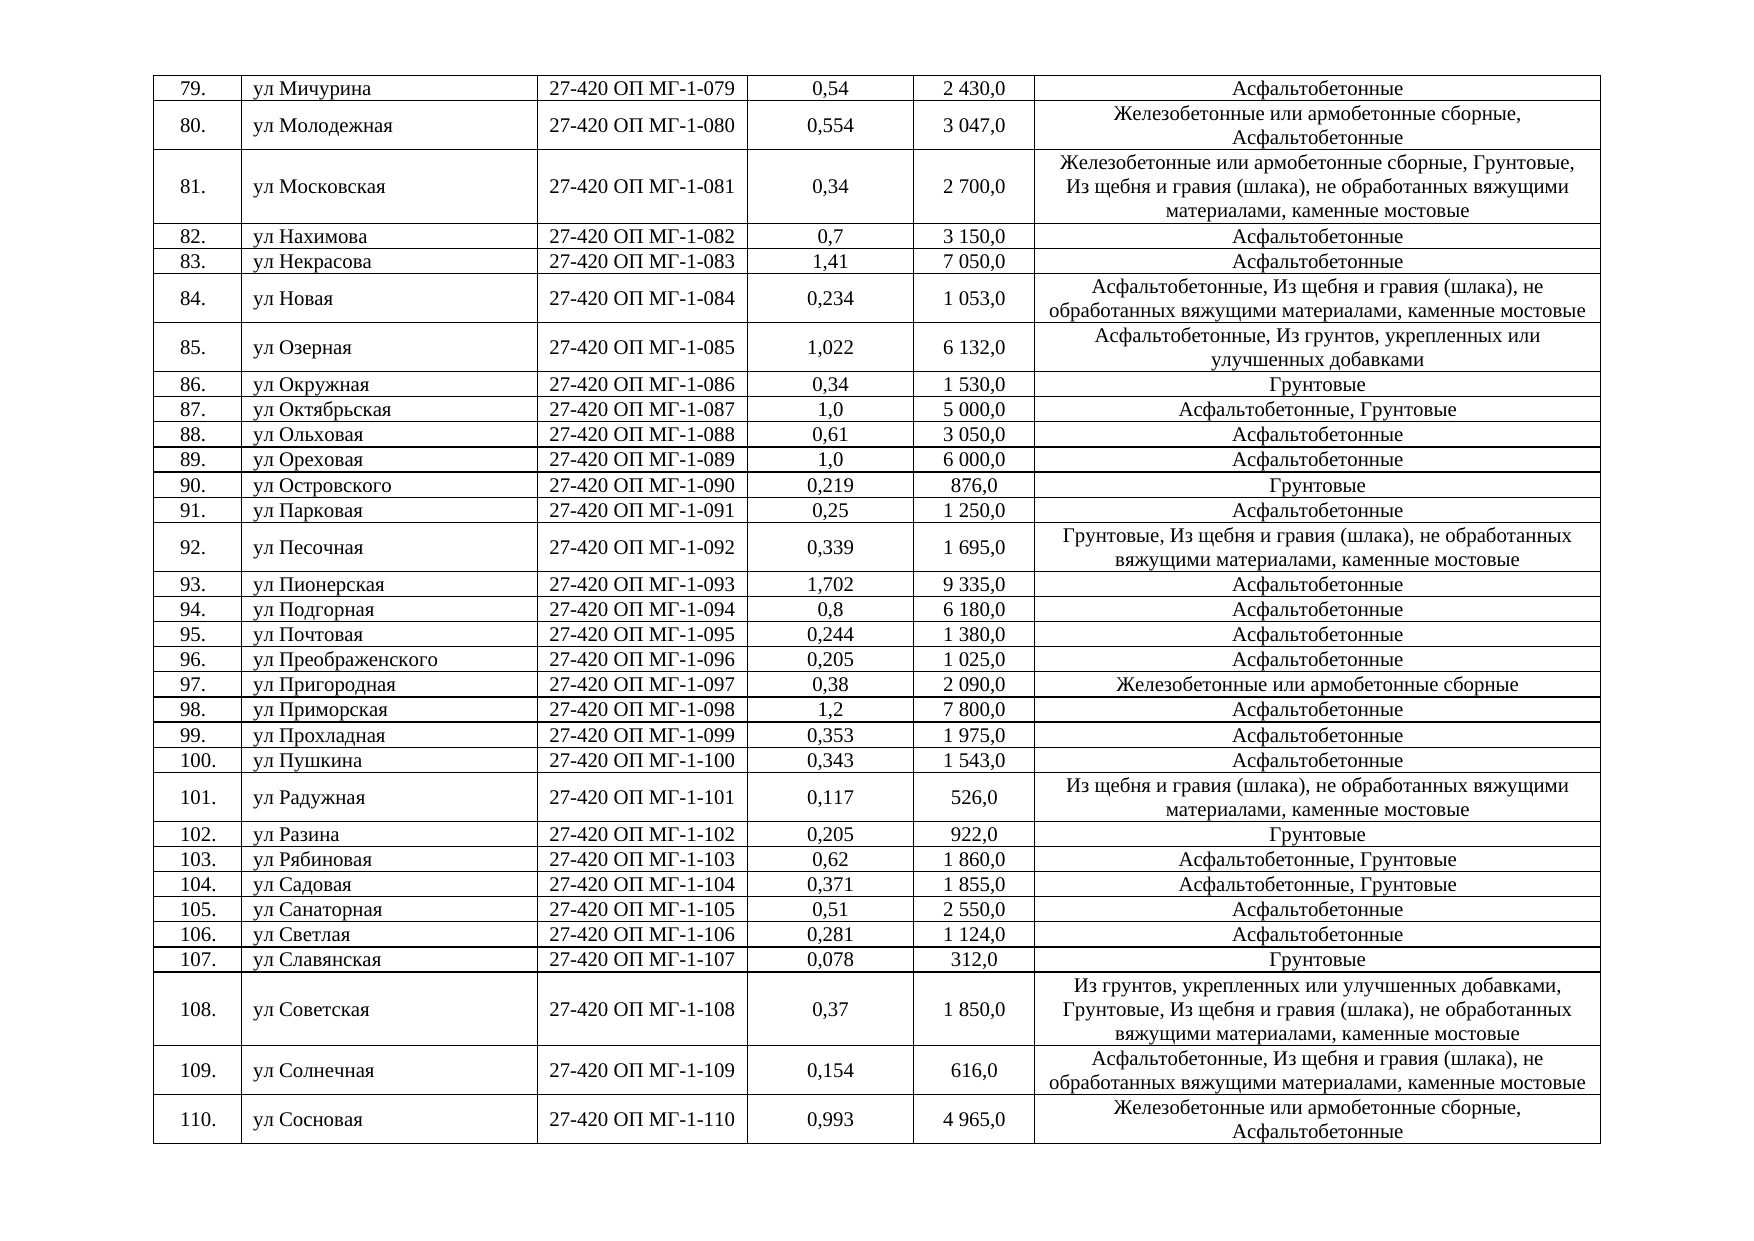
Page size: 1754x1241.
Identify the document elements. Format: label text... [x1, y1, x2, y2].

table_cell [154, 397, 241, 421]
table_cell 27-420 ОП МГ-1-095 [538, 622, 747, 646]
table_cell 7 050,0 [914, 249, 1034, 273]
table_cell 27-420 ОП МГ-1-088 [538, 422, 747, 446]
table_cell Асфальтобетонные [1035, 698, 1600, 721]
table_cell 1 695,0 [914, 523, 1034, 571]
table_cell ул Нахимова [242, 224, 537, 248]
table_cell ул Московская [242, 150, 537, 222]
table_cell ул Рябиновая [242, 847, 537, 871]
table_cell [154, 622, 241, 646]
table_cell 27-420 ОП МГ-1-097 [538, 672, 747, 696]
table_cell Асфальтобетонные, Грунтовые [1035, 872, 1600, 896]
table_cell Из щебня и гравия (шлака), не обработанных вяжущими материалами, каменные мостовые [1035, 773, 1600, 821]
table_cell Асфальтобетонные [1035, 748, 1600, 772]
table_cell 27-420 ОП МГ-1-109 [538, 1046, 747, 1094]
table_cell [154, 150, 241, 222]
table_cell Асфальтобетонные [1035, 498, 1600, 522]
table_cell Асфальтобетонные, Из грунтов, укрепленных или улучшенных добавками [1035, 323, 1600, 371]
table_cell 27-420 ОП МГ-1-083 [538, 249, 747, 273]
table_cell 7 800,0 [914, 698, 1034, 721]
table_cell Асфальтобетонные, Из щебня и гравия (шлака), не обработанных вяжущими материалами, каменные мостовые [1035, 274, 1600, 322]
table_cell 0,38 [748, 672, 913, 696]
table_cell Грунтовые [1035, 372, 1600, 396]
table_cell 27-420 ОП МГ-1-101 [538, 773, 747, 821]
table_cell ул Ольховая [242, 422, 537, 446]
table_cell Грунтовые, Из щебня и гравия (шлака), не обработанных вяжущими материалами, каменные мостовые [1035, 523, 1600, 571]
table_cell ул Мичурина [242, 76, 537, 100]
table_cell 27-420 ОП МГ-1-104 [538, 872, 747, 896]
table_cell 1 850,0 [914, 973, 1034, 1045]
table_cell 3 050,0 [914, 422, 1034, 446]
table_cell ул Советская [242, 973, 537, 1045]
table_cell [154, 274, 241, 322]
table_cell 6 000,0 [914, 448, 1034, 471]
table_cell Асфальтобетонные [1035, 922, 1600, 946]
table_cell 27-420 ОП МГ-1-079 [538, 76, 747, 100]
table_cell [1035, 1095, 1600, 1143]
table_cell 1 124,0 [914, 922, 1034, 946]
table_cell 27-420 ОП МГ-1-081 [538, 150, 747, 222]
table_cell 27-420 ОП МГ-1-110 [538, 1095, 747, 1143]
table_cell 2 550,0 [914, 897, 1034, 921]
table_cell 27-420 ОП МГ-1-089 [538, 448, 747, 471]
table_cell ул Октябрьская [242, 397, 537, 421]
table_cell 27-420 ОП МГ-1-085 [538, 323, 747, 371]
table_cell Асфальтобетонные [1035, 723, 1600, 747]
table_cell Асфальтобетонные [1035, 448, 1600, 471]
table_cell 27-420 ОП МГ-1-091 [538, 498, 747, 522]
table_cell ул Молодежная [242, 101, 537, 149]
table_cell 3 047,0 [914, 101, 1034, 149]
table_cell 0,353 [748, 723, 913, 747]
table_cell ул Подгорная [242, 597, 537, 621]
table_cell 526,0 [914, 773, 1034, 821]
table_cell 0,371 [748, 872, 913, 896]
table_cell ул Преображенского [242, 647, 537, 671]
table_cell [154, 523, 241, 571]
table_cell [154, 224, 241, 248]
table_cell [154, 1046, 241, 1094]
table_cell [154, 748, 241, 772]
table_cell 27-420 ОП МГ-1-096 [538, 647, 747, 671]
table_cell 0,7 [748, 224, 913, 248]
table_cell 1,0 [748, 397, 913, 421]
table_cell 0,219 [748, 473, 913, 497]
table_cell [154, 76, 241, 100]
table_cell 616,0 [914, 1046, 1034, 1094]
table_cell 876,0 [914, 473, 1034, 497]
table_cell Асфальтобетонные, Грунтовые [1035, 397, 1600, 421]
table_cell ул Солнечная [242, 1046, 537, 1094]
table_cell [154, 922, 241, 946]
table_cell [154, 473, 241, 497]
table_cell 1 975,0 [914, 723, 1034, 747]
table_cell Железобетонные или армобетонные сборные, Грунтовые, Из щебня и гравия (шлака), не обработанных вяжущими материалами, каменные мостовые [1035, 150, 1600, 222]
table_cell 27-420 ОП МГ-1-105 [538, 897, 747, 921]
table_cell 0,205 [748, 822, 913, 846]
table_cell Асфальтобетонные [1035, 76, 1600, 100]
table_cell 0,62 [748, 847, 913, 871]
table_cell 0,61 [748, 422, 913, 446]
table_cell 2 700,0 [914, 150, 1034, 222]
table_cell 0,554 [748, 101, 913, 149]
table_cell 27-420 ОП МГ-1-087 [538, 397, 747, 421]
table_cell ул Окружная [242, 372, 537, 396]
table_cell 1,022 [748, 323, 913, 371]
table_cell [154, 973, 241, 1045]
table_cell 0,205 [748, 647, 913, 671]
table_cell Асфальтобетонные [1035, 622, 1600, 646]
table_cell 27-420 ОП МГ-1-090 [538, 473, 747, 497]
table_cell ул Песочная [242, 523, 537, 571]
table_cell 1 530,0 [914, 372, 1034, 396]
table_cell 0,34 [748, 150, 913, 222]
table_cell 0,34 [748, 372, 913, 396]
table_cell 1 025,0 [914, 647, 1034, 671]
table_cell 0,54 [748, 76, 913, 100]
table_cell Асфальтобетонные [1035, 249, 1600, 273]
table_cell ул Пушкина [242, 748, 537, 772]
table_cell 27-420 ОП МГ-1-103 [538, 847, 747, 871]
table_cell 0,234 [748, 274, 913, 322]
table_cell 2 090,0 [914, 672, 1034, 696]
table_cell Из грунтов, укрепленных или улучшенных добавками, Грунтовые, Из щебня и гравия (шлака), не обработанных вяжущими материалами, каменные мостовые [1035, 973, 1600, 1045]
table_cell ул Разина [242, 822, 537, 846]
table_cell [154, 597, 241, 621]
table_cell Железобетонные или армобетонные сборные [1035, 672, 1600, 696]
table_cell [1035, 1046, 1600, 1094]
table_cell 27-420 ОП МГ-1-108 [538, 973, 747, 1045]
table_cell [154, 1095, 241, 1143]
table_cell ул Новая [242, 274, 537, 322]
table_cell 6 132,0 [914, 323, 1034, 371]
table_cell ул Парковая [242, 498, 537, 522]
table_cell 27-420 ОП МГ-1-098 [538, 698, 747, 721]
table_cell [154, 372, 241, 396]
table_cell 27-420 ОП МГ-1-086 [538, 372, 747, 396]
table_cell [154, 572, 241, 596]
table_cell ул Некрасова [242, 249, 537, 273]
table_cell [154, 498, 241, 522]
table_cell 27-420 ОП МГ-1-106 [538, 922, 747, 946]
table_cell Железобетонные или армобетонные сборные, Асфальтобетонные [1035, 101, 1600, 149]
table_cell 27-420 ОП МГ-1-107 [538, 948, 747, 971]
table_cell 27-420 ОП МГ-1-092 [538, 523, 747, 571]
table_cell ул Славянская [242, 948, 537, 971]
table_cell 2 430,0 [914, 76, 1034, 100]
table_cell 1,0 [748, 448, 913, 471]
table_cell 0,244 [748, 622, 913, 646]
table_cell Асфальтобетонные [1035, 647, 1600, 671]
table_cell 27-420 ОП МГ-1-099 [538, 723, 747, 747]
table_cell 1 250,0 [914, 498, 1034, 522]
table_cell 0,51 [748, 897, 913, 921]
table_cell ул Озерная [242, 323, 537, 371]
table_cell ул Радужная [242, 773, 537, 821]
table_cell 1 855,0 [914, 872, 1034, 896]
table_cell 0,154 [748, 1046, 913, 1094]
table_cell 27-420 ОП МГ-1-084 [538, 274, 747, 322]
table_cell ул Приморская [242, 698, 537, 721]
table_cell 1 053,0 [914, 274, 1034, 322]
table_cell [154, 249, 241, 273]
table_cell 1 543,0 [914, 748, 1034, 772]
table_cell 6 180,0 [914, 597, 1034, 621]
table_cell 0,25 [748, 498, 913, 522]
table_cell 1,702 [748, 572, 913, 596]
table_cell 0,339 [748, 523, 913, 571]
table_cell [154, 422, 241, 446]
table_cell ул Почтовая [242, 622, 537, 646]
table_cell [154, 723, 241, 747]
table_cell 27-420 ОП МГ-1-094 [538, 597, 747, 621]
table_cell [154, 323, 241, 371]
table_cell Грунтовые [1035, 948, 1600, 971]
table_cell Асфальтобетонные [1035, 422, 1600, 446]
table_cell [154, 773, 241, 821]
table_cell 0,078 [748, 948, 913, 971]
table_cell 0,281 [748, 922, 913, 946]
table_cell ул Сосновая [242, 1095, 537, 1143]
table_cell ул Пригородная [242, 672, 537, 696]
table_cell Грунтовые [1035, 473, 1600, 497]
table_cell 1 860,0 [914, 847, 1034, 871]
table_cell 0,343 [748, 748, 913, 772]
table_cell [154, 897, 241, 921]
table_cell [154, 101, 241, 149]
table_cell ул Садовая [242, 872, 537, 896]
table_cell [154, 847, 241, 871]
table_cell 0,37 [748, 973, 913, 1045]
table_cell 4 965,0 [914, 1095, 1034, 1143]
table_cell ул Островского [242, 473, 537, 497]
table_cell [154, 647, 241, 671]
table_cell Асфальтобетонные, Грунтовые [1035, 847, 1600, 871]
table_cell [154, 822, 241, 846]
table_cell ул Светлая [242, 922, 537, 946]
table_cell 1 380,0 [914, 622, 1034, 646]
table_cell 5 000,0 [914, 397, 1034, 421]
table_cell ул Ореховая [242, 448, 537, 471]
table_cell 1,2 [748, 698, 913, 721]
table_cell 27-420 ОП МГ-1-082 [538, 224, 747, 248]
table_cell Грунтовые [1035, 822, 1600, 846]
table_cell [154, 872, 241, 896]
table_cell 9 335,0 [914, 572, 1034, 596]
table_cell 3 150,0 [914, 224, 1034, 248]
table_cell ул Санаторная [242, 897, 537, 921]
table_cell [154, 698, 241, 721]
table_cell 27-420 ОП МГ-1-093 [538, 572, 747, 596]
table_cell Асфальтобетонные [1035, 572, 1600, 596]
table_cell [154, 448, 241, 471]
table_cell ул Прохладная [242, 723, 537, 747]
table_cell [154, 672, 241, 696]
table_cell ул Пионерская [242, 572, 537, 596]
table_cell 922,0 [914, 822, 1034, 846]
table_cell Асфальтобетонные [1035, 224, 1600, 248]
table_cell 312,0 [914, 948, 1034, 971]
table_cell 0,993 [748, 1095, 913, 1143]
table_cell 27-420 ОП МГ-1-102 [538, 822, 747, 846]
table_cell 27-420 ОП МГ-1-080 [538, 101, 747, 149]
table_cell Асфальтобетонные [1035, 897, 1600, 921]
table_cell 0,8 [748, 597, 913, 621]
table_cell 1,41 [748, 249, 913, 273]
table_cell 27-420 ОП МГ-1-100 [538, 748, 747, 772]
table_cell 0,117 [748, 773, 913, 821]
table_cell [154, 948, 241, 971]
table_cell Асфальтобетонные [1035, 597, 1600, 621]
